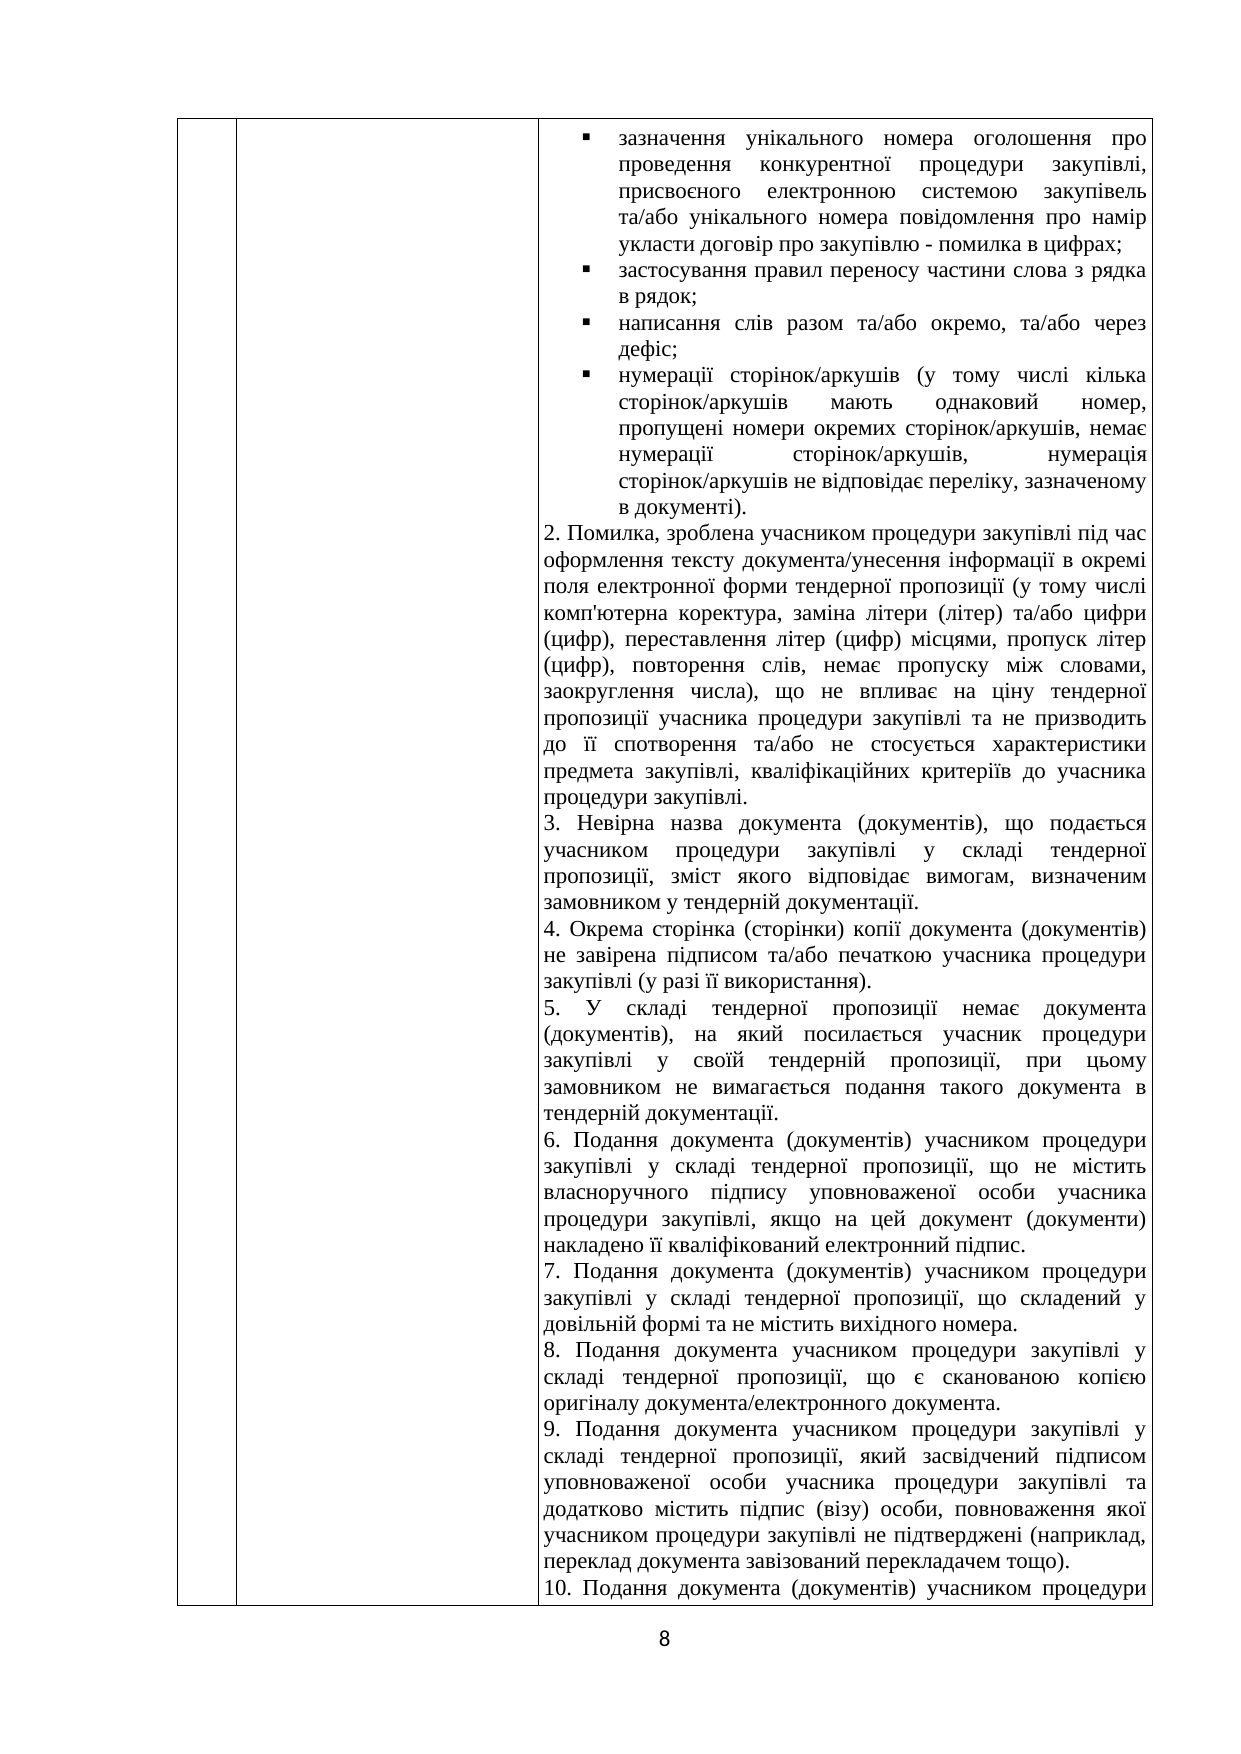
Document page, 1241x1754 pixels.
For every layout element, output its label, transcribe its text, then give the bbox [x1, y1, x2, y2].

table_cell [237, 119, 538, 1605]
table_cell 1 [178, 119, 236, 1605]
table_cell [539, 119, 1152, 1605]
